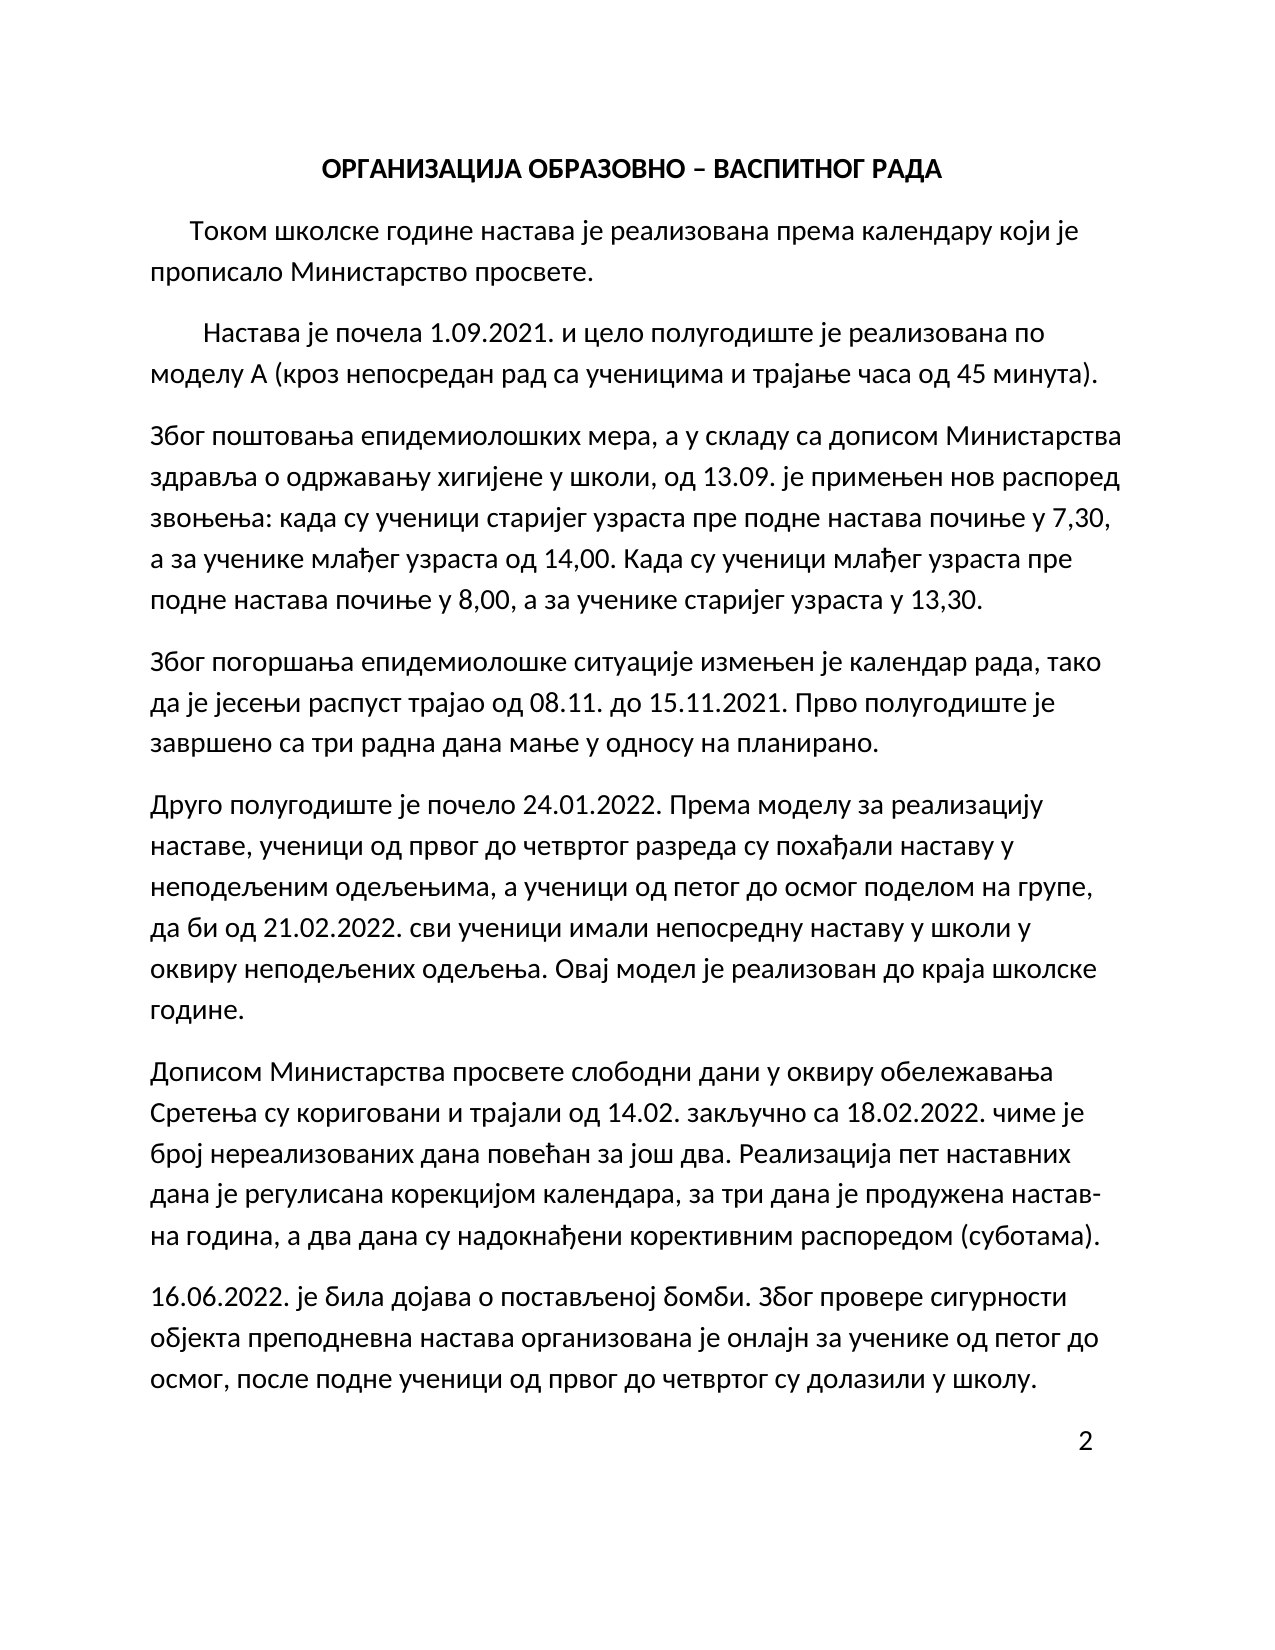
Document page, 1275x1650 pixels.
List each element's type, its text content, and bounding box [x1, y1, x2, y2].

text Због поштовања епидемиолошких мера, а у складу са дописом Министарства здравља о одржавању хигијене у школи, од 13.09. је примењен нов распоред звоњења: када су ученици старијег узраста пре подне настава почиње у 7,30, а за ученике млађег узраста од 14,00. Када су ученици млађег узраста пре подне настава почиње у 8,00, а за ученике старијег узраста у 13,30. [150, 417, 1125, 617]
text Током школске године настава је реализована према календару који је прописало Министарство просвете. [150, 212, 1125, 288]
text Настава је почела 1.09.2021. и цело полугодиште је реализована по моделу А (кроз непосредан рад са ученицима и трајање часа од 45 минута). [150, 314, 1125, 391]
text Друго полугодиште је почело 24.01.2022. Према моделу за реализацију наставе, ученици од првог до четвртог разреда су похађали наставу у неподељеним одељењима, а ученици од петог до осмог поделом на групе, да би од 21.02.2022. сви ученици имали непосредну наставу у школи у оквиру неподељених одељења. Овај модел је реализован до краја школске године. [150, 786, 1125, 1027]
text ОРГАНИЗАЦИЈА ОБРАЗОВНО – ВАСПИТНОГ РАДА [150, 150, 1125, 186]
text Дописом Министарства просвете слободни дани у оквиру обележавања Сретења су кориговани и трајали од 14.02. закључно са 18.02.2022. чиме је број нереализованих дана повећан за још два. Реализација пет наставних дана је регулисана корекцијом календара, за три дана је продужена настав-на година, а два дана су надокнађени корективним распоредом (суботама). [150, 1053, 1125, 1252]
text 2 [150, 1422, 1125, 1458]
text 16.06.2022. је била дојава о постављеној бомби. Због провере сигурности објекта преподневна настава организована је онлајн за ученике од петог до осмог, после подне ученици од првог до четвртог су долазили у школу. [150, 1278, 1125, 1396]
text Због погоршања епидемиолошке ситуације измењен је календар рада, тако да је јесењи распуст трајао од 08.11. до 15.11.2021. Прво полугодиште је завршено са три радна дана мање у односу на планирано. [150, 643, 1125, 760]
